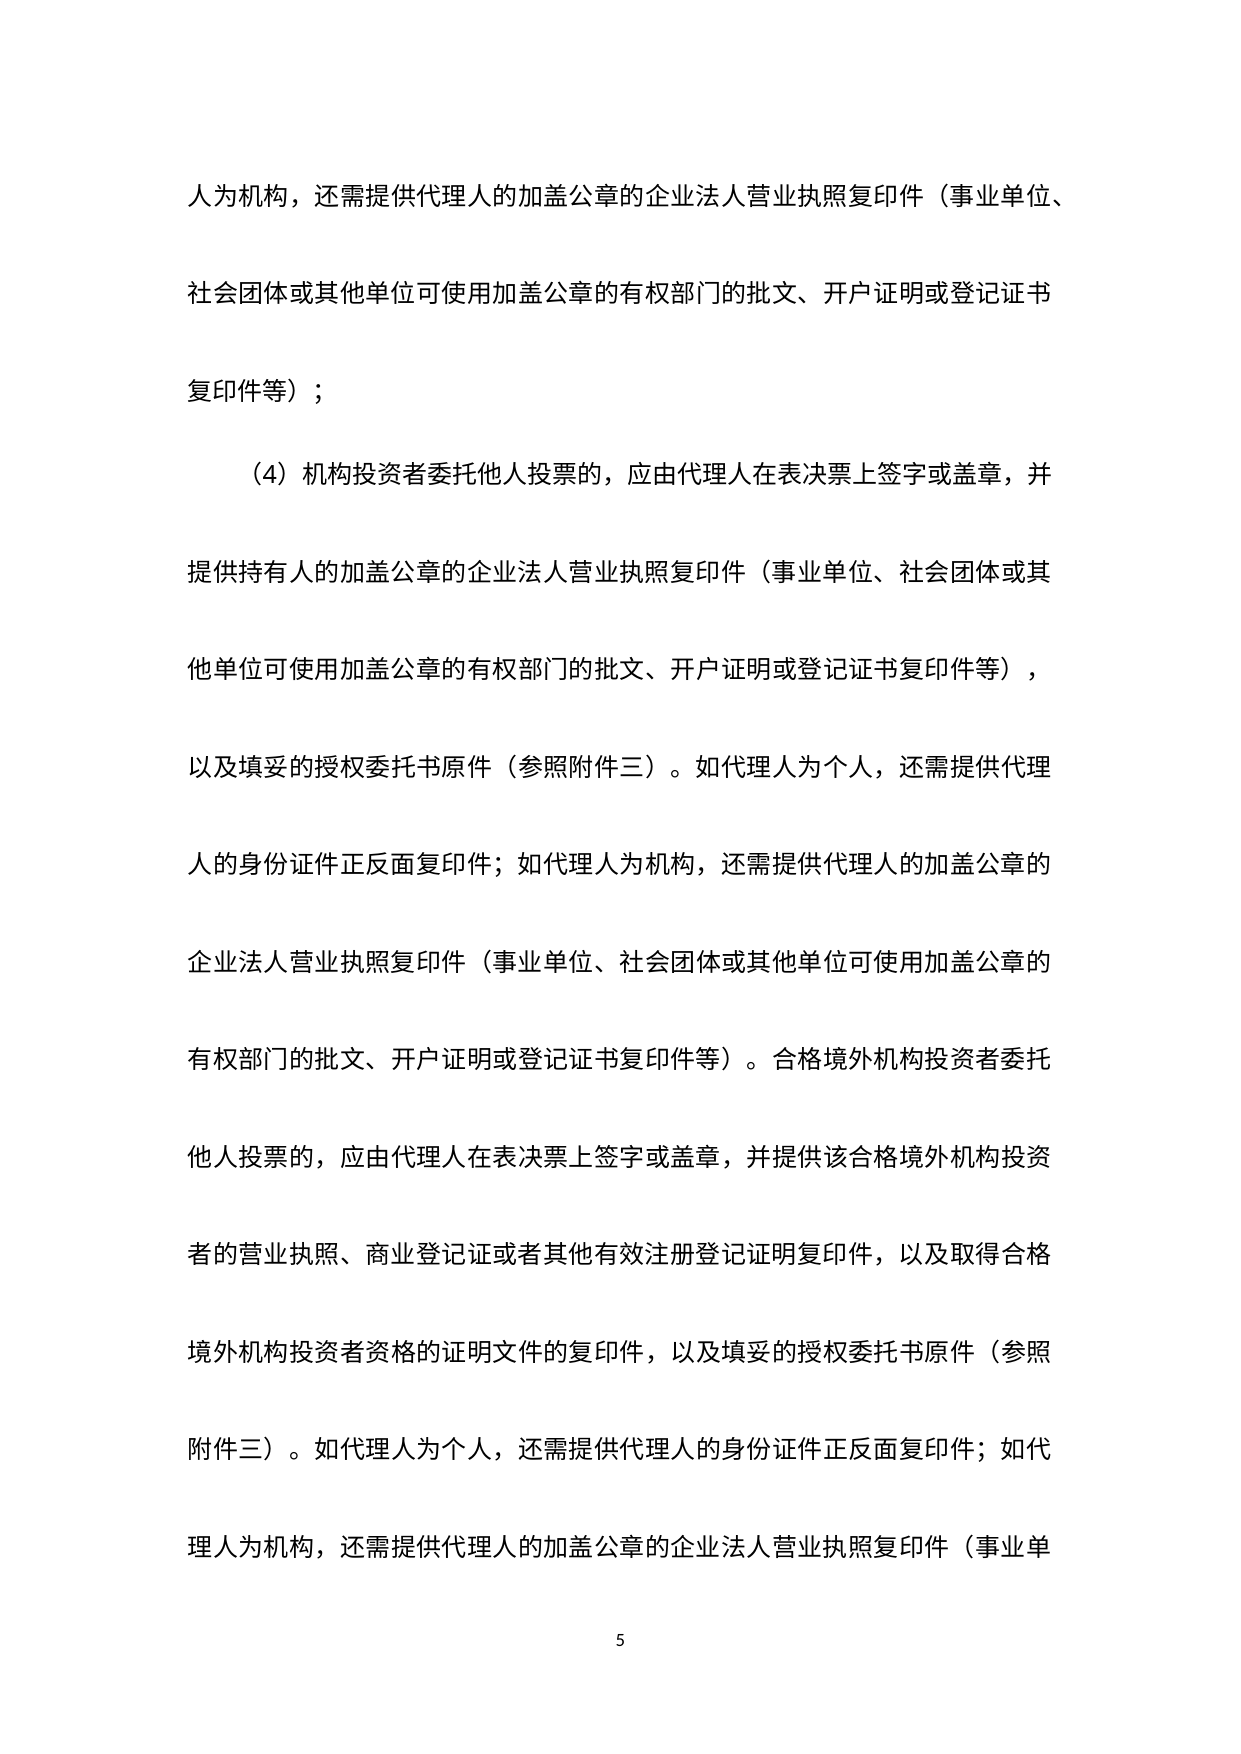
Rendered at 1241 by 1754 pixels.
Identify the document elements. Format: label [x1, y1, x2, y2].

text [187, 162, 1053, 422]
text [187, 440, 1053, 1578]
